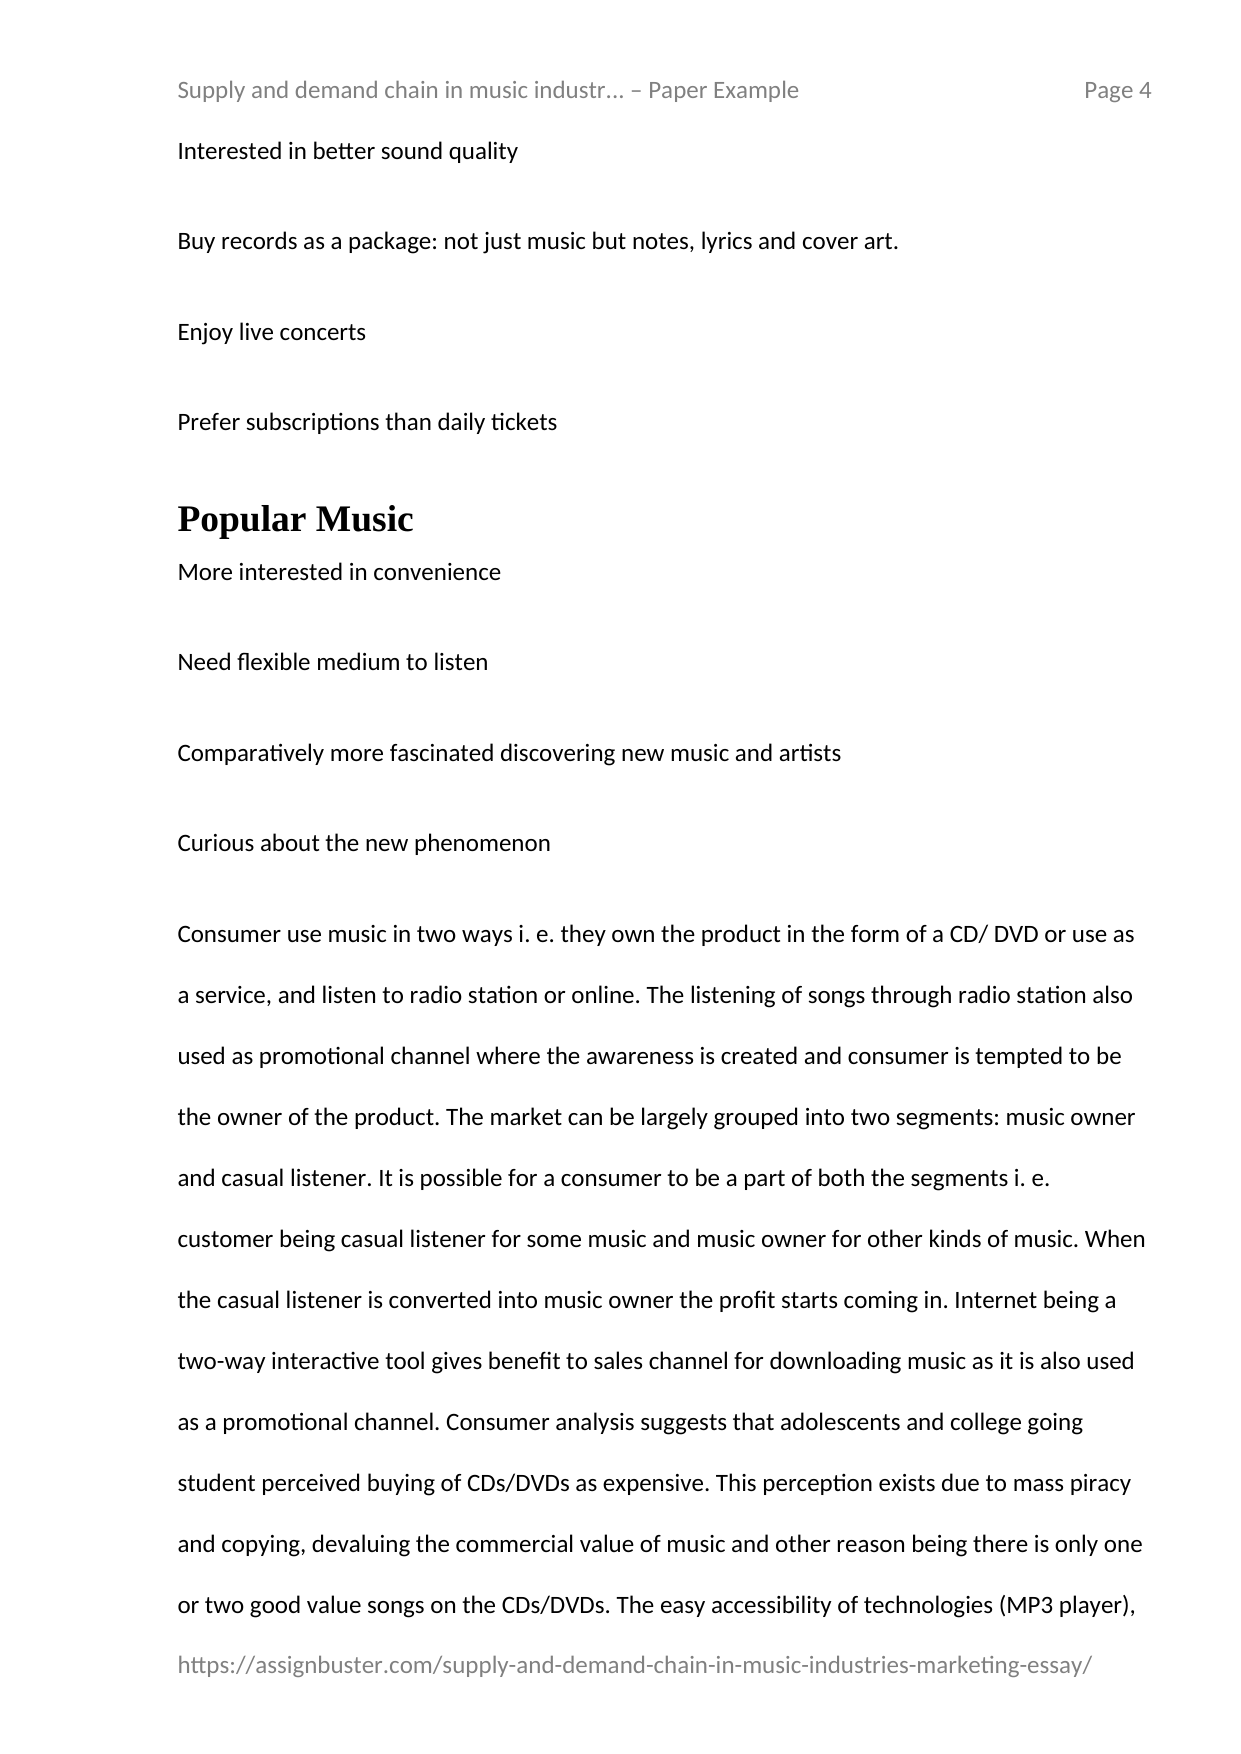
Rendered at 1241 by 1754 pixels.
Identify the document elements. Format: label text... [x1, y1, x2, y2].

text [177, 918, 1152, 1620]
text Prefer subscriptions than daily tickets [177, 406, 1152, 437]
text Need flexible medium to listen [177, 646, 1152, 677]
text Interested in better sound quality [177, 135, 1152, 165]
text Buy records as a package: not just music but notes, lyrics and cover art. [177, 225, 1152, 256]
text More interested in convenience [177, 556, 1152, 586]
text Comparatively more fascinated discovering new music and artists [177, 737, 1152, 767]
text Curious about the new phenomenon [177, 827, 1152, 858]
subtitle Popular Music [177, 497, 1152, 540]
text Enjoy live concerts [177, 316, 1152, 346]
